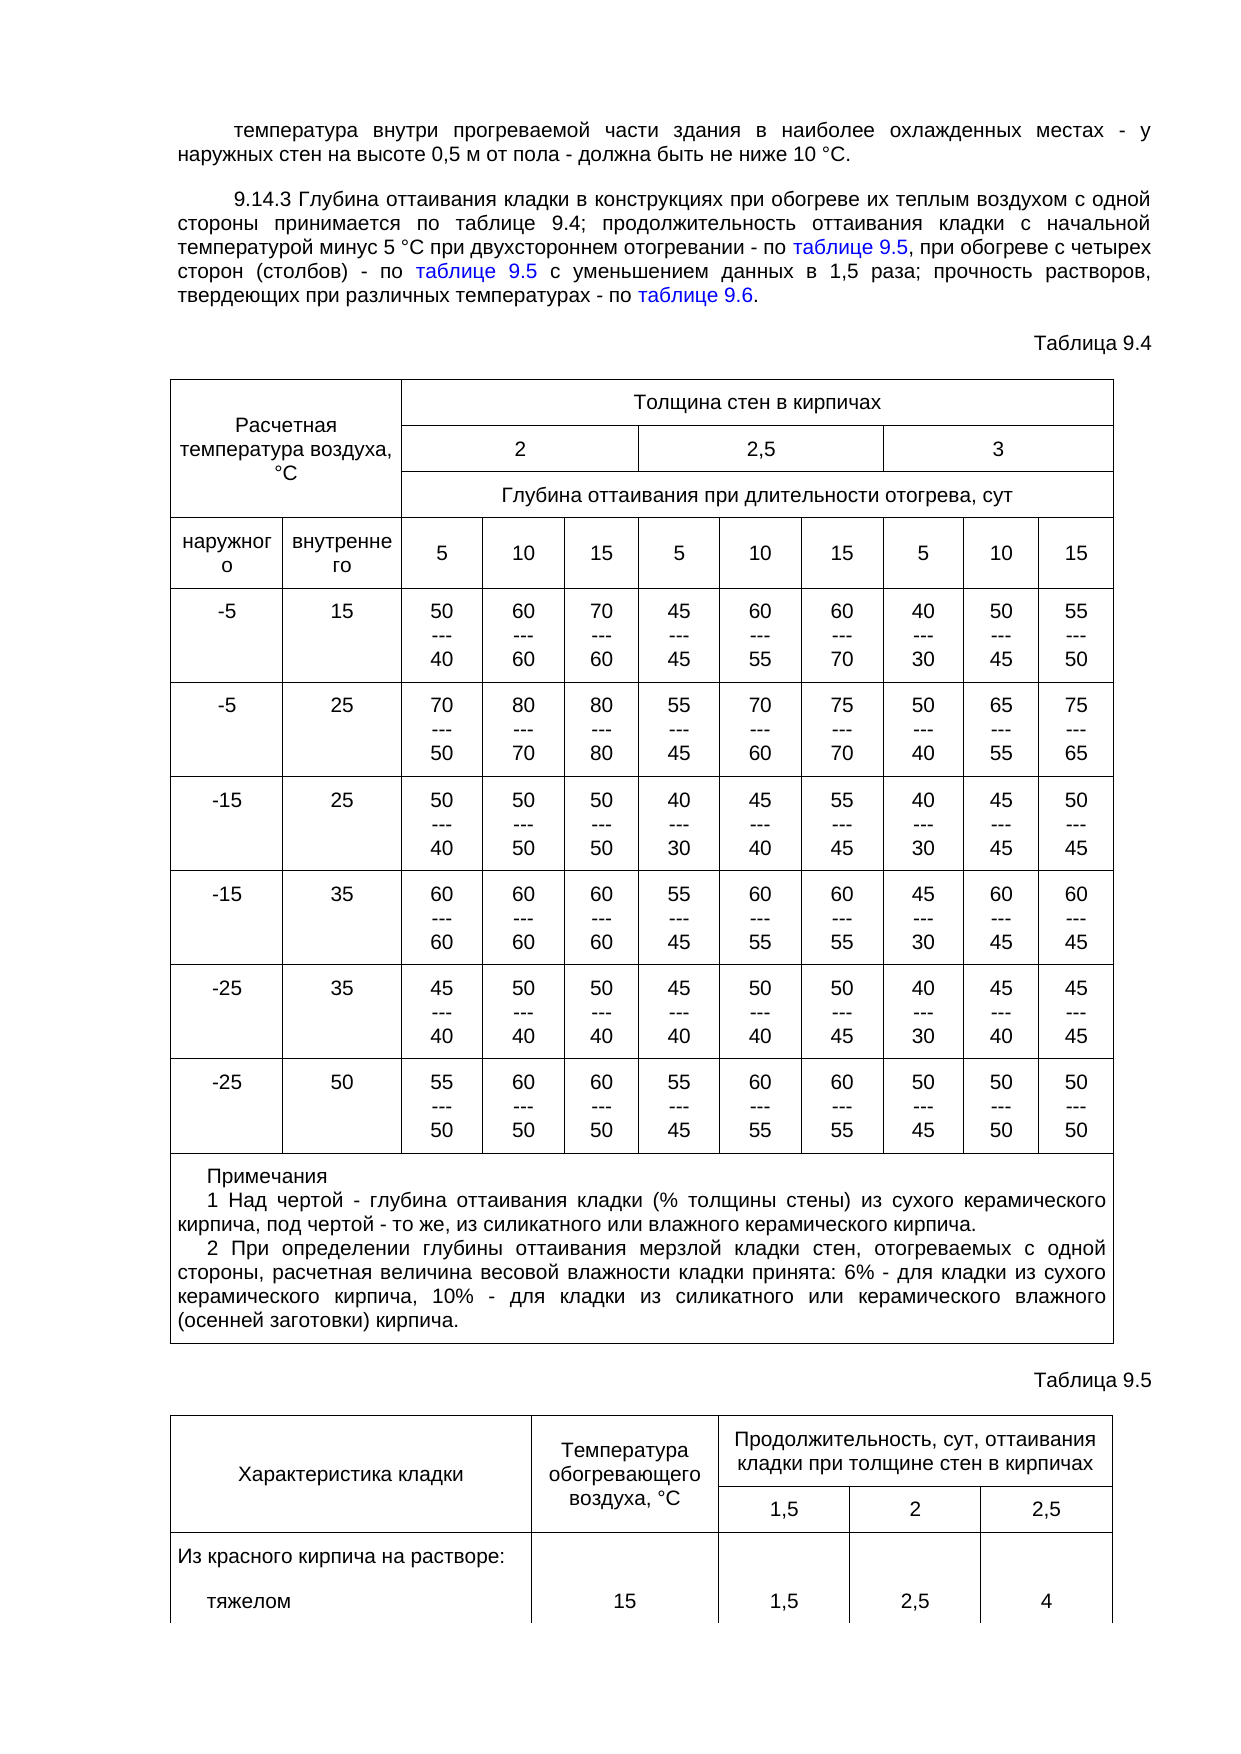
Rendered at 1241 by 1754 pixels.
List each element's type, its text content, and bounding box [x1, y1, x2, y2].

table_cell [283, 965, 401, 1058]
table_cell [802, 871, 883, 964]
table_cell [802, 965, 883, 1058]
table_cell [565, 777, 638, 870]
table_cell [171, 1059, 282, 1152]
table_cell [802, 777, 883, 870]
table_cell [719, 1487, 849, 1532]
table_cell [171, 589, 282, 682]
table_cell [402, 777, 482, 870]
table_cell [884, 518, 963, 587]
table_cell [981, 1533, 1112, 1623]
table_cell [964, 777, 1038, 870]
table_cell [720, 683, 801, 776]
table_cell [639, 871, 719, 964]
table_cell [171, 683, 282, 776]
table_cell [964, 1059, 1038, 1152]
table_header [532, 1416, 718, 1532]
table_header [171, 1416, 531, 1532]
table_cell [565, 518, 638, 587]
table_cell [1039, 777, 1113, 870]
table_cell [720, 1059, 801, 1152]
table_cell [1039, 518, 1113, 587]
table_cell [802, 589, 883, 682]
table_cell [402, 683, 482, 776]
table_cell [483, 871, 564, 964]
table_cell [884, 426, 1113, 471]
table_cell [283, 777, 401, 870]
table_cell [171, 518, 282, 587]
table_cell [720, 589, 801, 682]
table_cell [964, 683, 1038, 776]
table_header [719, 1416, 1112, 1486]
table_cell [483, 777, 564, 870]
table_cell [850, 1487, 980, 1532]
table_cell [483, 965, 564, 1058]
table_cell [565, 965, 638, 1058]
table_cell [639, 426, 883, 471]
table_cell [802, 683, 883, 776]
text 9.14.3 Глубина оттаивания кладки в конструкциях при обогреве их теплым воздухом с одной стороны принимается по таблице 9.4; продолжительность оттаивания кладки с начальной температурой минус 5 °C при двухстороннем отогревании - по таблице 9.5, при обогреве с четырех сторон (столбов) - по таблице 9.5 с уменьшением данных в 1,5 раза; прочность растворов, твердеющих при различных температурах - по таблице 9.6. [177, 187, 1152, 307]
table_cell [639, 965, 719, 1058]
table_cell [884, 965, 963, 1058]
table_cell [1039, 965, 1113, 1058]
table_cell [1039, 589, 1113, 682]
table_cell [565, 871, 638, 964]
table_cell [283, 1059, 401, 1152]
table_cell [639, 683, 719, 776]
text Таблица 9.5 [177, 1367, 1152, 1391]
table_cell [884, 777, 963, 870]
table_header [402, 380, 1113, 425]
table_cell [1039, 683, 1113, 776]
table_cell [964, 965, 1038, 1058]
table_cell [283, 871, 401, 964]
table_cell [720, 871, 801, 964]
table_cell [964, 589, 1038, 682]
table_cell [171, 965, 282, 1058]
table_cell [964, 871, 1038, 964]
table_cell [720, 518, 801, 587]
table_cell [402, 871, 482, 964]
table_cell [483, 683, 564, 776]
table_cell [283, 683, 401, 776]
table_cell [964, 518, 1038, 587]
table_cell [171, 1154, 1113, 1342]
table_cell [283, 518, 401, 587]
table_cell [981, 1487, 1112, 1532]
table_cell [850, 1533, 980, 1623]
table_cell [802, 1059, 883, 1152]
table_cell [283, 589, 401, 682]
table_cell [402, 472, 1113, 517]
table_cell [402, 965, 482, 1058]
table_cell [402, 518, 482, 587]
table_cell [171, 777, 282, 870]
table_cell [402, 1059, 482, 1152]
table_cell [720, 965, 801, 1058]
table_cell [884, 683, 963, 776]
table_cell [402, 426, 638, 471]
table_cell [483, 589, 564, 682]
text температура внутри прогреваемой части здания в наиболее охлажденных местах - у наружных стен на высоте 0,5 м от пола - должна быть не ниже 10 °C. [177, 118, 1152, 166]
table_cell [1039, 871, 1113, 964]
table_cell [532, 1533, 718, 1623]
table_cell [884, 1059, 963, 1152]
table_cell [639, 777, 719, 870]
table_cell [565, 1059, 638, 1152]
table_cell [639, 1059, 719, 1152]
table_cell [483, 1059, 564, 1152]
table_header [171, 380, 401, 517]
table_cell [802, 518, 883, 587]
text Таблица 9.4 [177, 331, 1152, 354]
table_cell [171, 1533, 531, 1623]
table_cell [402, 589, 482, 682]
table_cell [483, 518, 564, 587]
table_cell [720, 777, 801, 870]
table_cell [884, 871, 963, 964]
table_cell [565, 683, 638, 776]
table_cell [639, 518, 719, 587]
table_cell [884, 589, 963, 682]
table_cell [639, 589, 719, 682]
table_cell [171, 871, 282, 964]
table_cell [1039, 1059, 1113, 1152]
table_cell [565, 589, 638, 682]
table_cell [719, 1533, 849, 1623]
